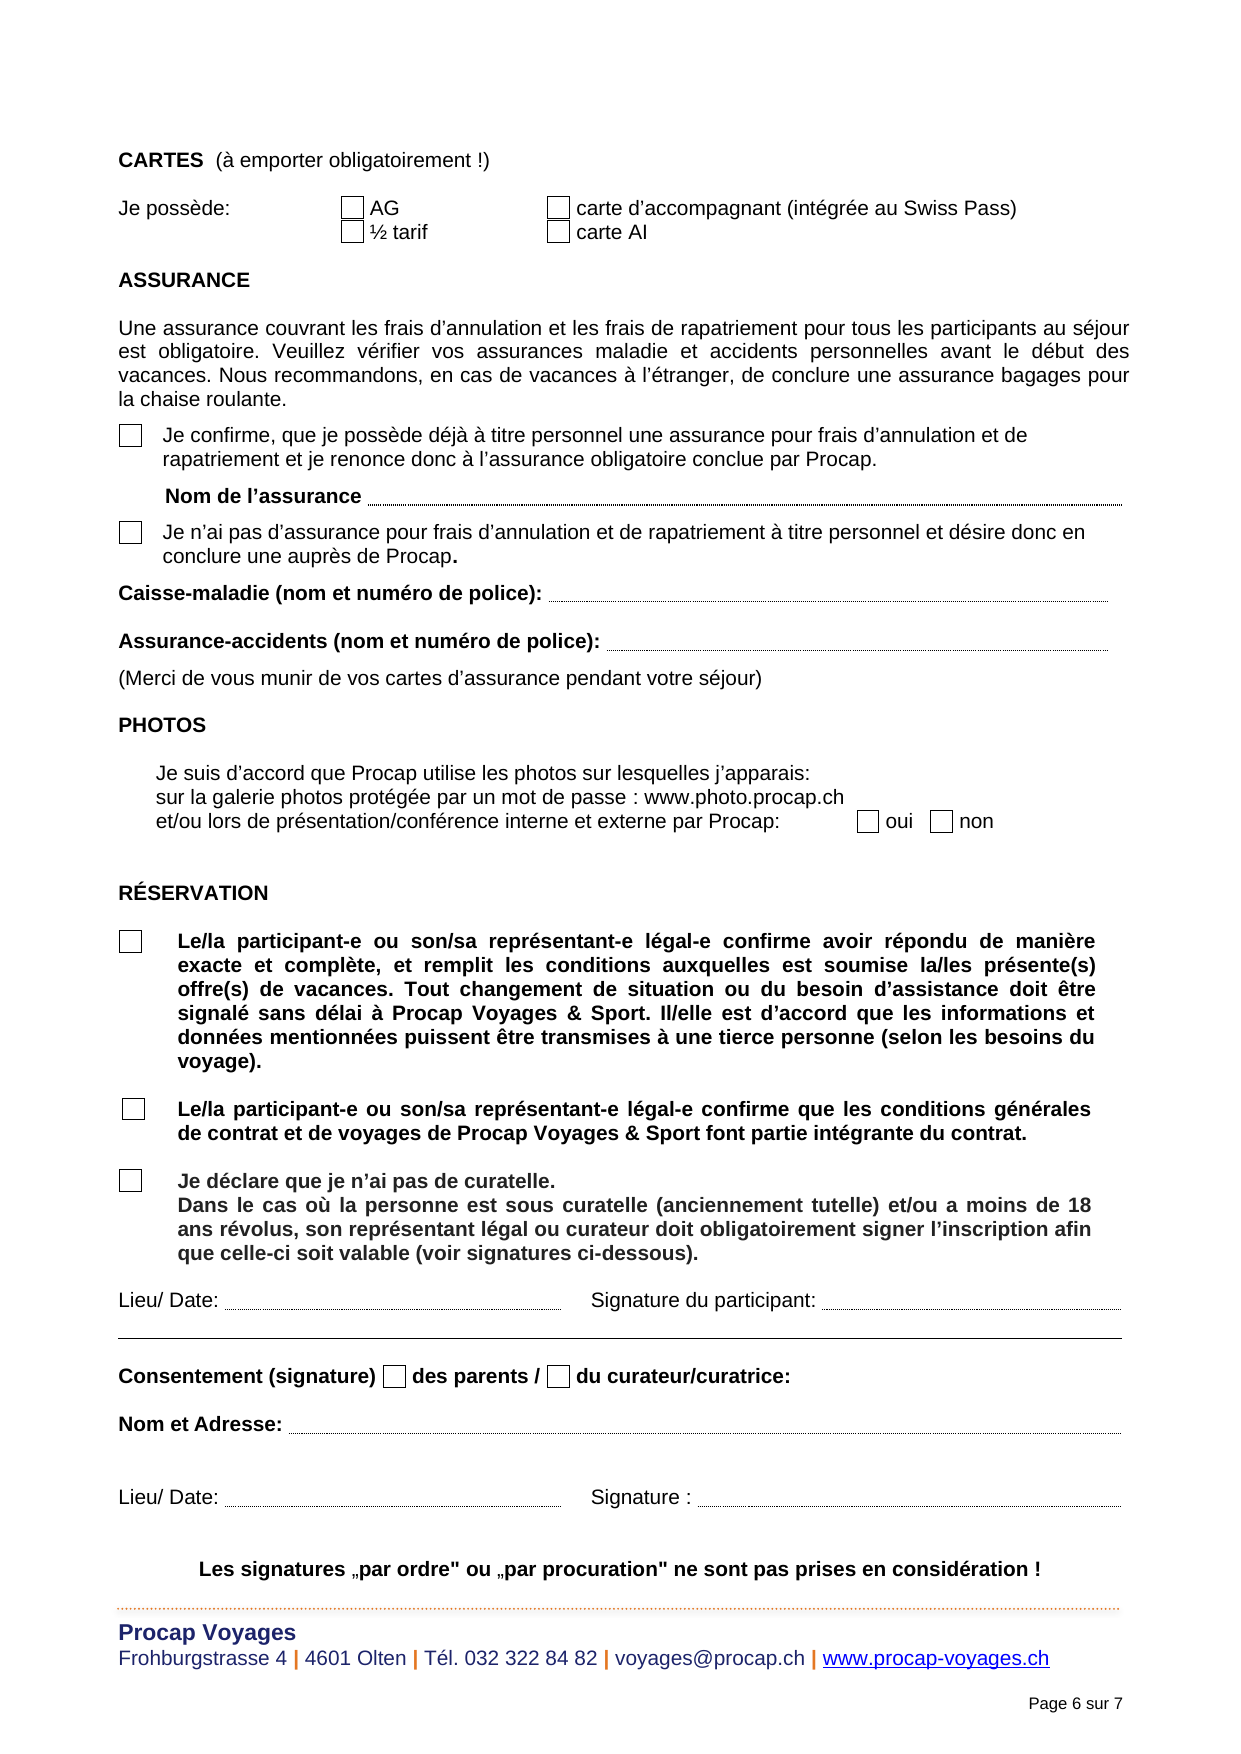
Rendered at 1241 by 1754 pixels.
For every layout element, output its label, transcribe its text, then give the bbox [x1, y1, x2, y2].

text Lieu/ Date: Signature du participant: [118, 1288, 1122, 1312]
text Une assurance couvrant les frais d’annulation et les frais de rapatriement pour tous les participants au séjour est obligatoire. Veuillez vérifier vos assurances maladie et accidents personnelles avant le début des vacances. Nous recommandons, en cas de vacances à l’étranger, de conclure une assurance bagages pour la chaise roulante. [118, 315, 1131, 411]
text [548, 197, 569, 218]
text Je suis d’accord que Procap utilise les photos sur lesquelles j’apparais: [156, 761, 1092, 785]
text ½ tarif carte AI [118, 219, 1097, 243]
text Je déclare que je n’ai pas de curatelle. [118, 1168, 1092, 1192]
text RÉSERVATION [118, 881, 1092, 905]
text Le/la participant-e ou son/sa représentant-e légal-e confirme avoir répondu de manière exacte et complète, et remplit les conditions auxquelles est soumise la/les présente(s) offre(s) de vacances. Tout changement de situation ou du besoin d’assistance doit être signalé sans délai à Procap Voyages & Sport. Il/elle est d’accord que les informations et données mentionnées puissent être transmises à une tierce personne (selon les besoins du voyage). [118, 929, 1097, 1073]
text Je n’ai pas d’assurance pour frais d’annulation et de rapatriement à titre personnel et désire donc en conclure une auprès de Procap. [118, 520, 1097, 568]
text PHOTOS [118, 713, 1097, 737]
text CARTES (à emporter obligatoirement !) [118, 148, 1097, 172]
text ASSURANCE [118, 267, 1097, 291]
text (Merci de vous munir de vos cartes d’assurance pendant votre séjour) [118, 665, 1097, 689]
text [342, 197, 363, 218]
text Caisse-maladie (nom et numéro de police): [118, 580, 1097, 604]
text Je possède: AG carte d’accompagnant (intégrée au Swiss Pass) [570, 196, 1097, 219]
text Les signatures „par ordre" ou „par procuration" ne sont pas prises en considération ! [118, 1556, 1122, 1580]
text Assurance-accidents (nom et numéro de police): [118, 629, 1097, 653]
text Je possède: AG carte d’accompagnant (intégrée au Swiss Pass) [364, 196, 547, 219]
text Je confirme, que je possède déjà à titre personnel une assurance pour frais d’annulation et de rapatriement et je renonce donc à l’assurance obligatoire conclue par Procap. [118, 423, 1130, 471]
text et/ou lors de présentation/conférence interne et externe par Procap: oui non [156, 809, 1092, 833]
text Dans le cas où la personne est sous curatelle (anciennement tutelle) et/ou a moins de 18 ans révolus, son représentant légal ou curateur doit obligatoirement signer l’inscription afin que celle-ci soit valable (voir signatures ci-dessous). [118, 1192, 1092, 1264]
text Nom de l’assurance [118, 483, 1130, 507]
text sur la galerie photos protégée par un mot de passe : www.photo.procap.ch [156, 785, 1092, 809]
text Lieu/ Date: Signature : [118, 1484, 1122, 1508]
text Le/la participant-e ou son/sa représentant-e légal-e confirme que les conditions générales de contrat et de voyages de Procap Voyages & Sport font partie intégrante du contrat. [103, 1097, 1092, 1144]
text Consentement (signature) des parents / du curateur/curatrice: [118, 1364, 1122, 1388]
text Nom et Adresse: [118, 1412, 1122, 1436]
text Je possède: AG carte d’accompagnant (intégrée au Swiss Pass) [118, 196, 341, 219]
